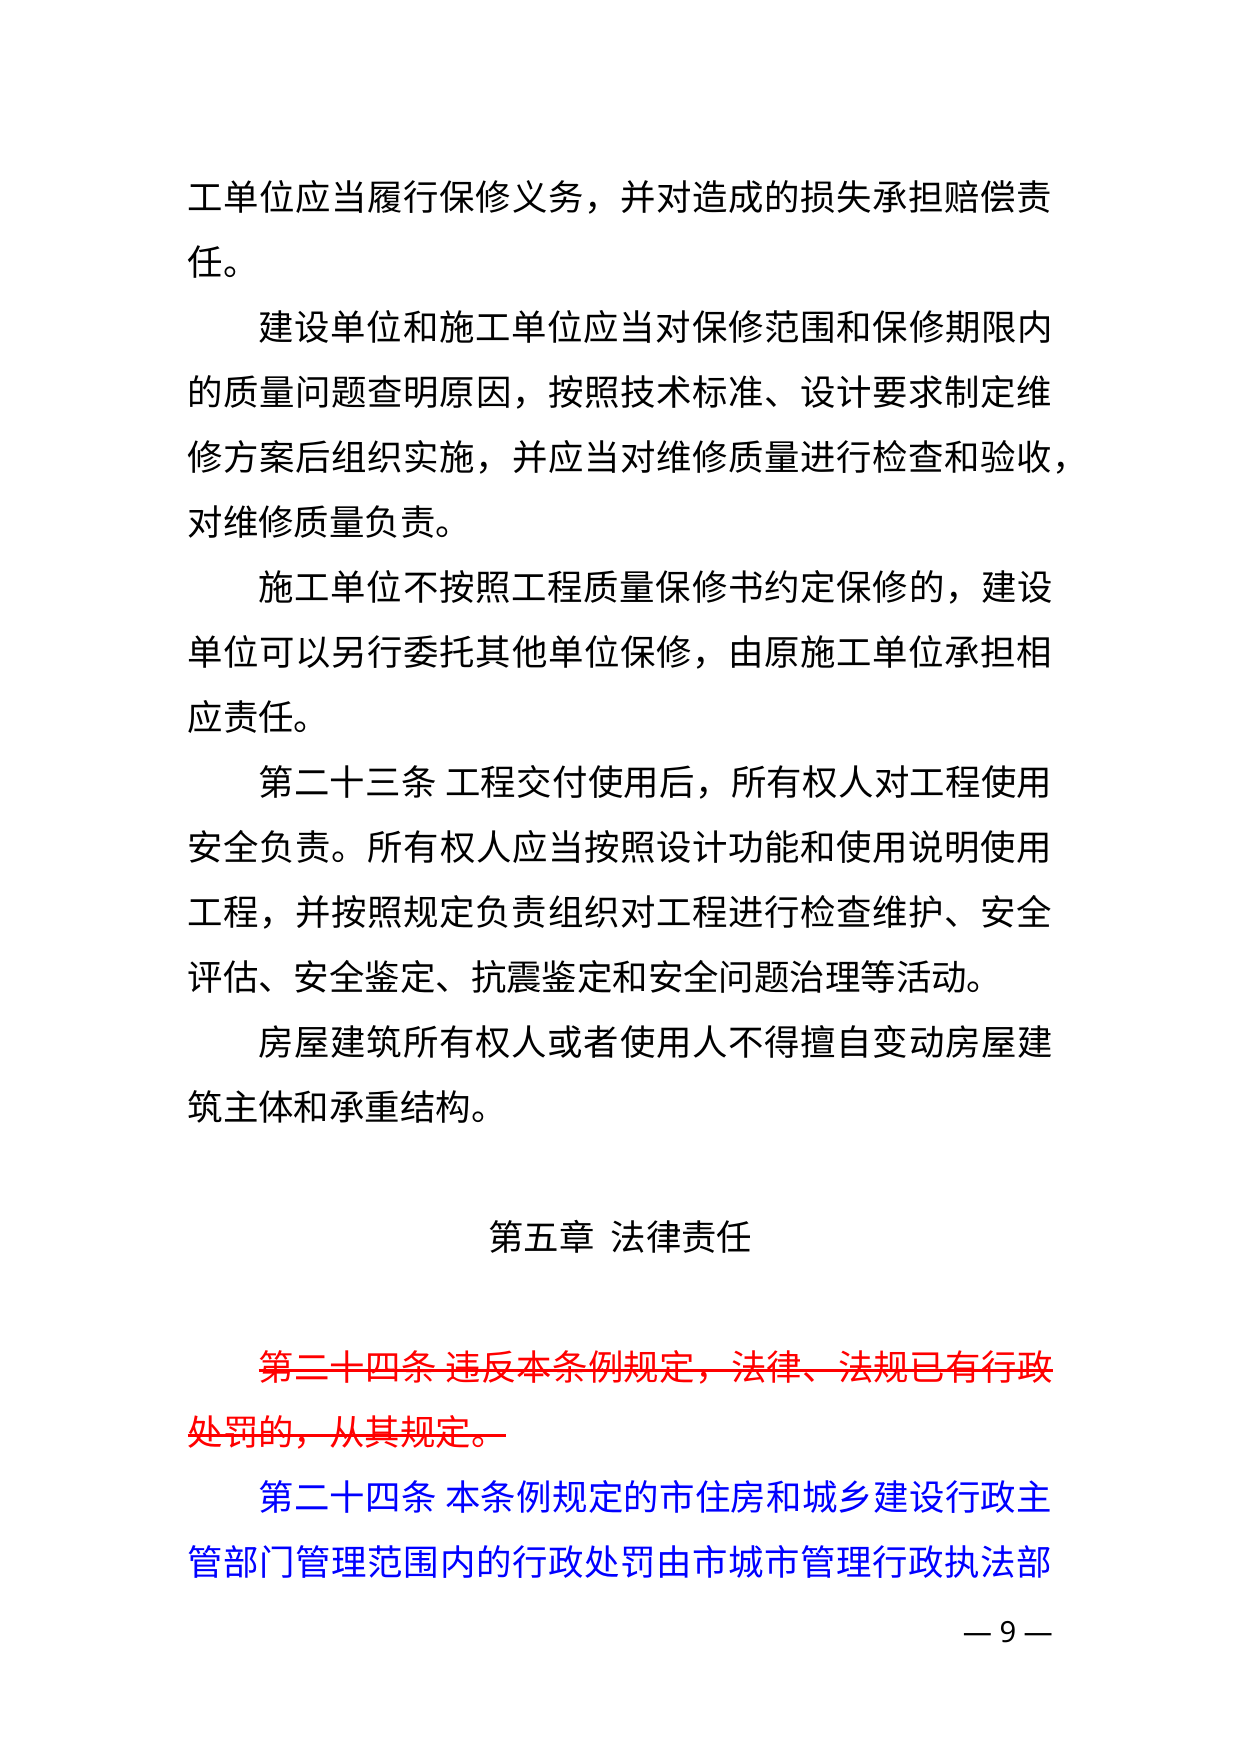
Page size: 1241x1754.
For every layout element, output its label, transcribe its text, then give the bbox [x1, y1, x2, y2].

text 第二十三条 工程交付使用后，所有权人对工程使用安全负责。所有权人应当按照设计功能和使用说明使用工程，并按照规定负责组织对工程进行检查维护、安全评估、安全鉴定、抗震鉴定和安全问题治理等活动。 [187, 747, 1053, 1007]
subtitle 第五章 法律责任 [187, 1202, 1053, 1267]
text 建设单位和施工单位应当对保修范围和保修期限内的质量问题查明原因，按照技术标准、设计要求制定维修方案后组织实施，并应当对维修质量进行检查和验收，对维修质量负责。 [187, 292, 1053, 552]
text 房屋建筑所有权人或者使用人不得擅自变动房屋建筑主体和承重结构。 [187, 1007, 1053, 1137]
text 第二十四条 违反本条例规定，法律、法规已有行政处罚的，从其规定。 [187, 1332, 1053, 1462]
text 施工单位不按照工程质量保修书约定保修的，建设单位可以另行委托其他单位保修，由原施工单位承担相应责任。 [187, 552, 1053, 747]
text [187, 162, 1053, 292]
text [187, 1462, 1053, 1592]
